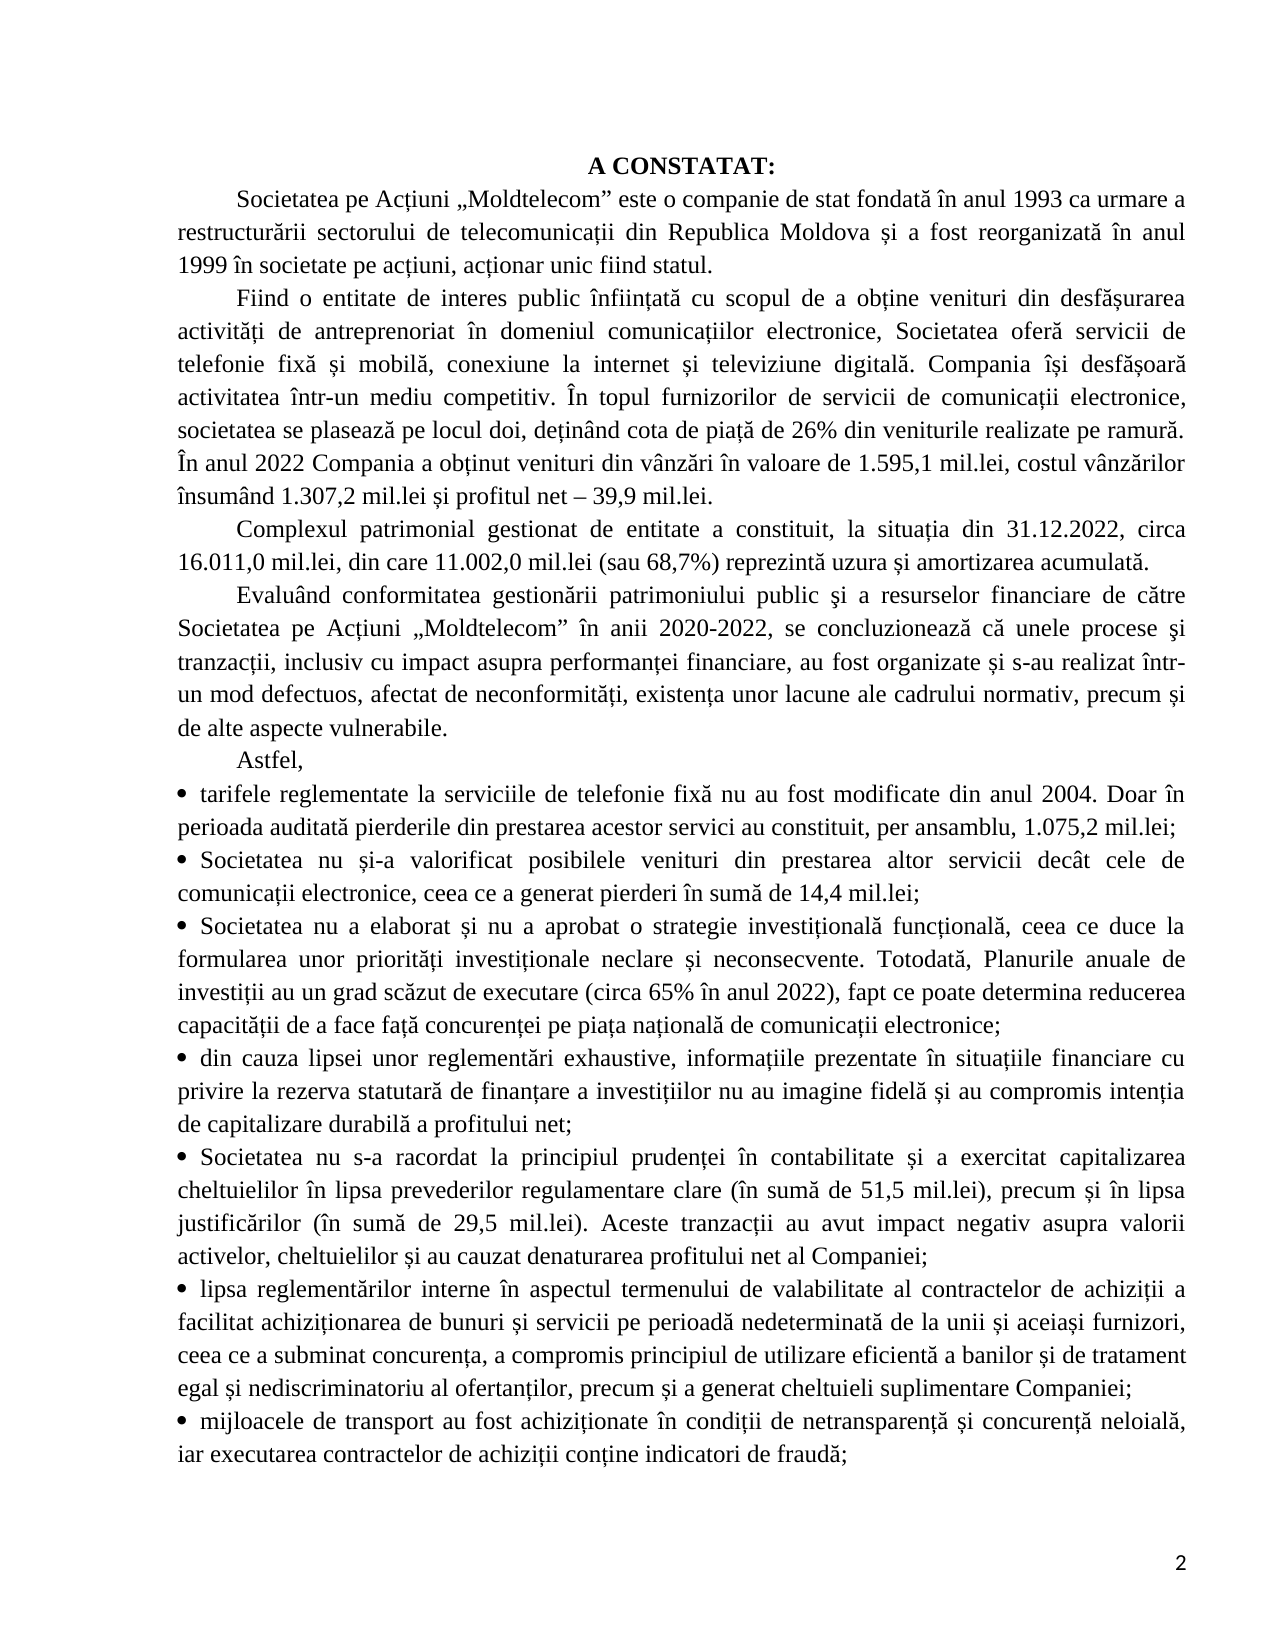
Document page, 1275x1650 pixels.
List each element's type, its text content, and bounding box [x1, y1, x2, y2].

list Societatea nu a elaborat și nu a aprobat o strategie investițională funcțională, ceea ce duce la formularea unor priorități investiționale neclare și neconsecvente. Totodată, Planurile anuale de investiții au un grad scăzut de executare (circa 65% în anul 2022), fapt ce poate determina reducerea capacității de a face față concurenței pe piața națională de comunicații electronice; [177, 911, 1186, 1038]
text Evaluând conformitatea gestionării patrimoniului public şi a resurselor financiare de către Societatea pe Acțiuni „Moldtelecom” în anii 2020-2022, se concluzionează că unele procese şi tranzacții, inclusiv cu impact asupra performanței financiare, au fost organizate și s-au realizat într-un mod defectuos, afectat de neconformități, existența unor lacune ale cadrului normativ, precum și de alte aspecte vulnerabile. [177, 581, 1186, 741]
list mijloacele de transport au fost achiziționate în condiții de netransparență și concurență neloială, iar executarea contractelor de achiziții conține indicatori de fraudă; [177, 1406, 1186, 1468]
list din cauza lipsei unor reglementări exhaustive, informațiile prezentate în situațiile financiare cu privire la rezerva statutară de finanțare a investițiilor nu au imagine fidelă și au compromis intenția de capitalizare durabilă a profitului net; [177, 1043, 1186, 1138]
list Societatea nu și-a valorificat posibilele venituri din prestarea altor servicii decât cele de comunicații electronice, ceea ce a generat pierderi în sumă de 14,4 mil.lei; [177, 845, 1186, 906]
text Astfel, [177, 746, 1186, 774]
text Societatea pe Acțiuni „Moldtelecom” este о companie de stat fondată în anul 1993 ca urmare a restructurării sectorului de telecomunicații din Republica Moldova și a fost reorganizată în anul 1999 în societate pe acțiuni, acționar unic fiind statul. [177, 184, 1186, 279]
list lipsa reglementărilor interne în aspectul termenului de valabilitate al contractelor de achiziții a facilitat achiziționarea de bunuri și servicii pe perioadă nedeterminată de la unii și aceiași furnizori, ceea ce a subminat concurența, a compromis principiul de utilizare eficientă a banilor și de tratament egal și nediscriminatoriu al ofertanților, precum și a generat cheltuieli suplimentare Companiei; [177, 1274, 1186, 1402]
list Societatea nu s-a racordat la principiul prudenței în contabilitate și a exercitat capitalizarea cheltuielilor în lipsa prevederilor regulamentare clare (în sumă de 51,5 mil.lei), precum și în lipsa justificărilor (în sumă de 29,5 mil.lei). Aceste tranzacții au avut impact negativ asupra valorii activelor, cheltuielilor și au cauzat denaturarea profitului net al Companiei; [177, 1142, 1186, 1270]
text A CONSTATAT: [177, 151, 1186, 180]
text Complexul patrimonial gestionat de entitate a constituit, la situația din 31.12.2022, circa 16.011,0 mil.lei, din care 11.002,0 mil.lei (sau 68,7%) reprezintă uzura și amortizarea acumulată. [177, 514, 1186, 576]
list tarifele reglementate la serviciile de telefonie fixă nu au fost modificate din anul 2004. Doar în perioada auditată pierderile din prestarea acestor servici au constituit, per ansamblu, 1.075,2 mil.lei; [177, 779, 1186, 840]
text Fiind o entitate de interes public înființată cu scopul de a obține venituri din desfășurarea activități de antreprenoriat în domeniul comunicațiilor electronice, Societatea oferă servicii de telefonie fixă și mobilă, conexiune la internet și televiziune digitală. Compania își desfășoară activitatea într-un mediu competitiv. În topul furnizorilor de servicii de comunicații electronice, societatea se plasează pe locul doi, deținând cota de piață de 26% din veniturile realizate pe ramură. În anul 2022 Compania a obținut venituri din vânzări în valoare de 1.595,1 mil.lei, costul vânzărilor însumând 1.307,2 mil.lei și profitul net – 39,9 mil.lei. [177, 283, 1186, 510]
